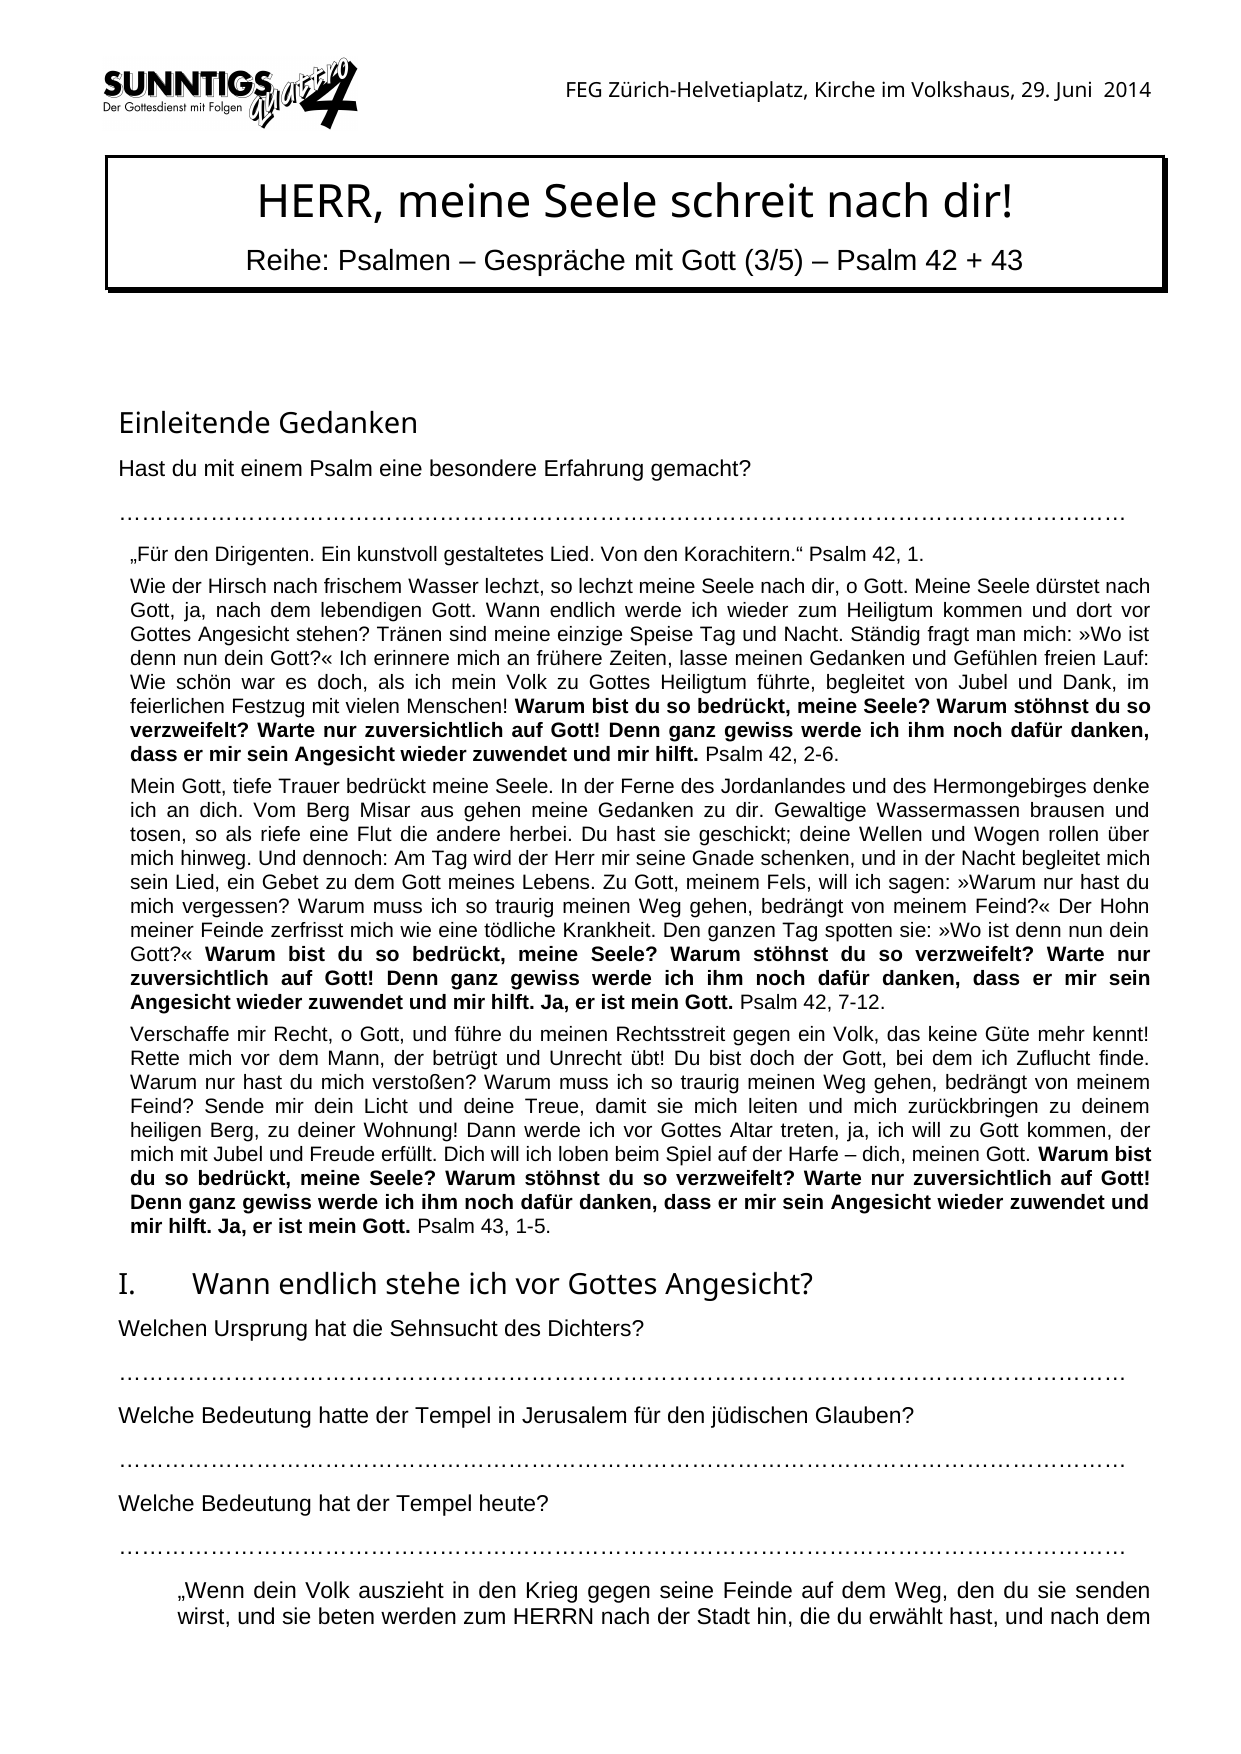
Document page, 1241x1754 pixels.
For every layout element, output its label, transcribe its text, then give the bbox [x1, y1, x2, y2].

text Hast du mit einem Psalm eine besondere Erfahrung gemacht? [118, 455, 1152, 481]
text Welche Bedeutung hat der Tempel heute? [118, 1490, 1152, 1516]
subtitle Wann endlich stehe ich vor Gottes Angesicht? [118, 1263, 1152, 1303]
picture [102, 56, 359, 131]
text Mein Gott, tiefe Trauer bedrückt meine Seele. In der Ferne des Jordanlandes und des Hermongebirges denke ich an dich. Vom Berg Misar aus gehen meine Gedanken zu dir. Gewaltige Wassermassen brausen und tosen, so als riefe eine Flut die andere herbei. Du hast sie geschickt; deine Wellen und Wogen rollen über mich hinweg. Und dennoch: Am Tag wird der Herr mir seine Gnade schenken, und in der Nacht begleitet mich sein Lied, ein Gebet zu dem Gott meines Lebens. Zu Gott, meinem Fels, will ich sagen: »Warum nur hast du mich vergessen? Warum muss ich so traurig meinen Weg gehen, bedrängt von meinem Feind?« Der Hohn meiner Feinde zerfrisst mich wie eine tödliche Krankheit. Den ganzen Tag spotten sie: »Wo ist denn nun dein Gott?« Warum bist du so bedrückt, meine Seele? Warum stöhnst du so verzweifelt? Warte nur zuversichtlich auf Gott! Denn ganz gewiss werde ich ihm noch dafür danken, dass er mir sein Angesicht wieder zuwendet und mir hilft. Ja, er ist mein Gott. Psalm 42, 7-12. [130, 774, 1152, 1014]
text …………………………………………………………………………………………………………………… [118, 1446, 1152, 1472]
text Reihe: Psalmen – Gespräche mit Gott (3/5) – Psalm 42 + 43 [108, 229, 1162, 287]
text Verschaffe mir Recht, o Gott, und führe du meinen Rechtsstreit gegen ein Volk, das keine Güte mehr kennt! Rette mich vor dem Mann, der betrügt und Unrecht übt! Du bist doch der Gott, bei dem ich Zuflucht finde. Warum nur hast du mich verstoßen? Warum muss ich so traurig meinen Weg gehen, bedrängt von meinem Feind? Sende mir dein Licht und deine Treue, damit sie mich leiten und mich zurückbringen zu deinem heiligen Berg, zu deiner Wohnung! Dann werde ich vor Gottes Altar treten, ja, ich will zu Gott kommen, der mich mit Jubel und Freude erfüllt. Dich will ich loben beim Spiel auf der Harfe – dich, meinen Gott. Warum bist du so bedrückt, meine Seele? Warum stöhnst du so verzweifelt? Warte nur zuversichtlich auf Gott! Denn ganz gewiss werde ich ihm noch dafür danken, dass er mir sein Angesicht wieder zuwendet und mir hilft. Ja, er ist mein Gott. Psalm 43, 1-5. [130, 1022, 1152, 1238]
text …………………………………………………………………………………………………………………… [118, 498, 1152, 525]
text Welchen Ursprung hat die Sehnsucht des Dichters? [118, 1315, 1152, 1341]
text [177, 1577, 1152, 1630]
text HERR, meine Seele schreit nach dir! [108, 158, 1162, 229]
text Einleitende Gedanken [118, 403, 1152, 442]
text …………………………………………………………………………………………………………………… [118, 1359, 1152, 1385]
text „Für den Dirigenten. Ein kunstvoll gestaltetes Lied. Von den Korachitern.“ Psalm 42, 1. [130, 542, 1152, 566]
text …………………………………………………………………………………………………………………… [118, 1533, 1152, 1560]
text Welche Bedeutung hatte der Tempel in Jerusalem für den jüdischen Glauben? [118, 1402, 1152, 1429]
text Wie der Hirsch nach frischem Wasser lechzt, so lechzt meine Seele nach dir, o Gott. Meine Seele dürstet nach Gott, ja, nach dem lebendigen Gott. Wann endlich werde ich wieder zum Heiligtum kommen und dort vor Gottes Angesicht stehen? Tränen sind meine einzige Speise Tag und Nacht. Ständig fragt man mich: »Wo ist denn nun dein Gott?« Ich erinnere mich an frühere Zeiten, lasse meinen Gedanken und Gefühlen freien Lauf: Wie schön war es doch, als ich mein Volk zu Gottes Heiligtum führte, begleitet von Jubel und Dank, im feierlichen Festzug mit vielen Menschen! Warum bist du so bedrückt, meine Seele? Warum stöhnst du so verzweifelt? Warte nur zuversichtlich auf Gott! Denn ganz gewiss werde ich ihm noch dafür danken, dass er mir sein Angesicht wieder zuwendet und mir hilft. Psalm 42, 2-6. [130, 574, 1152, 766]
